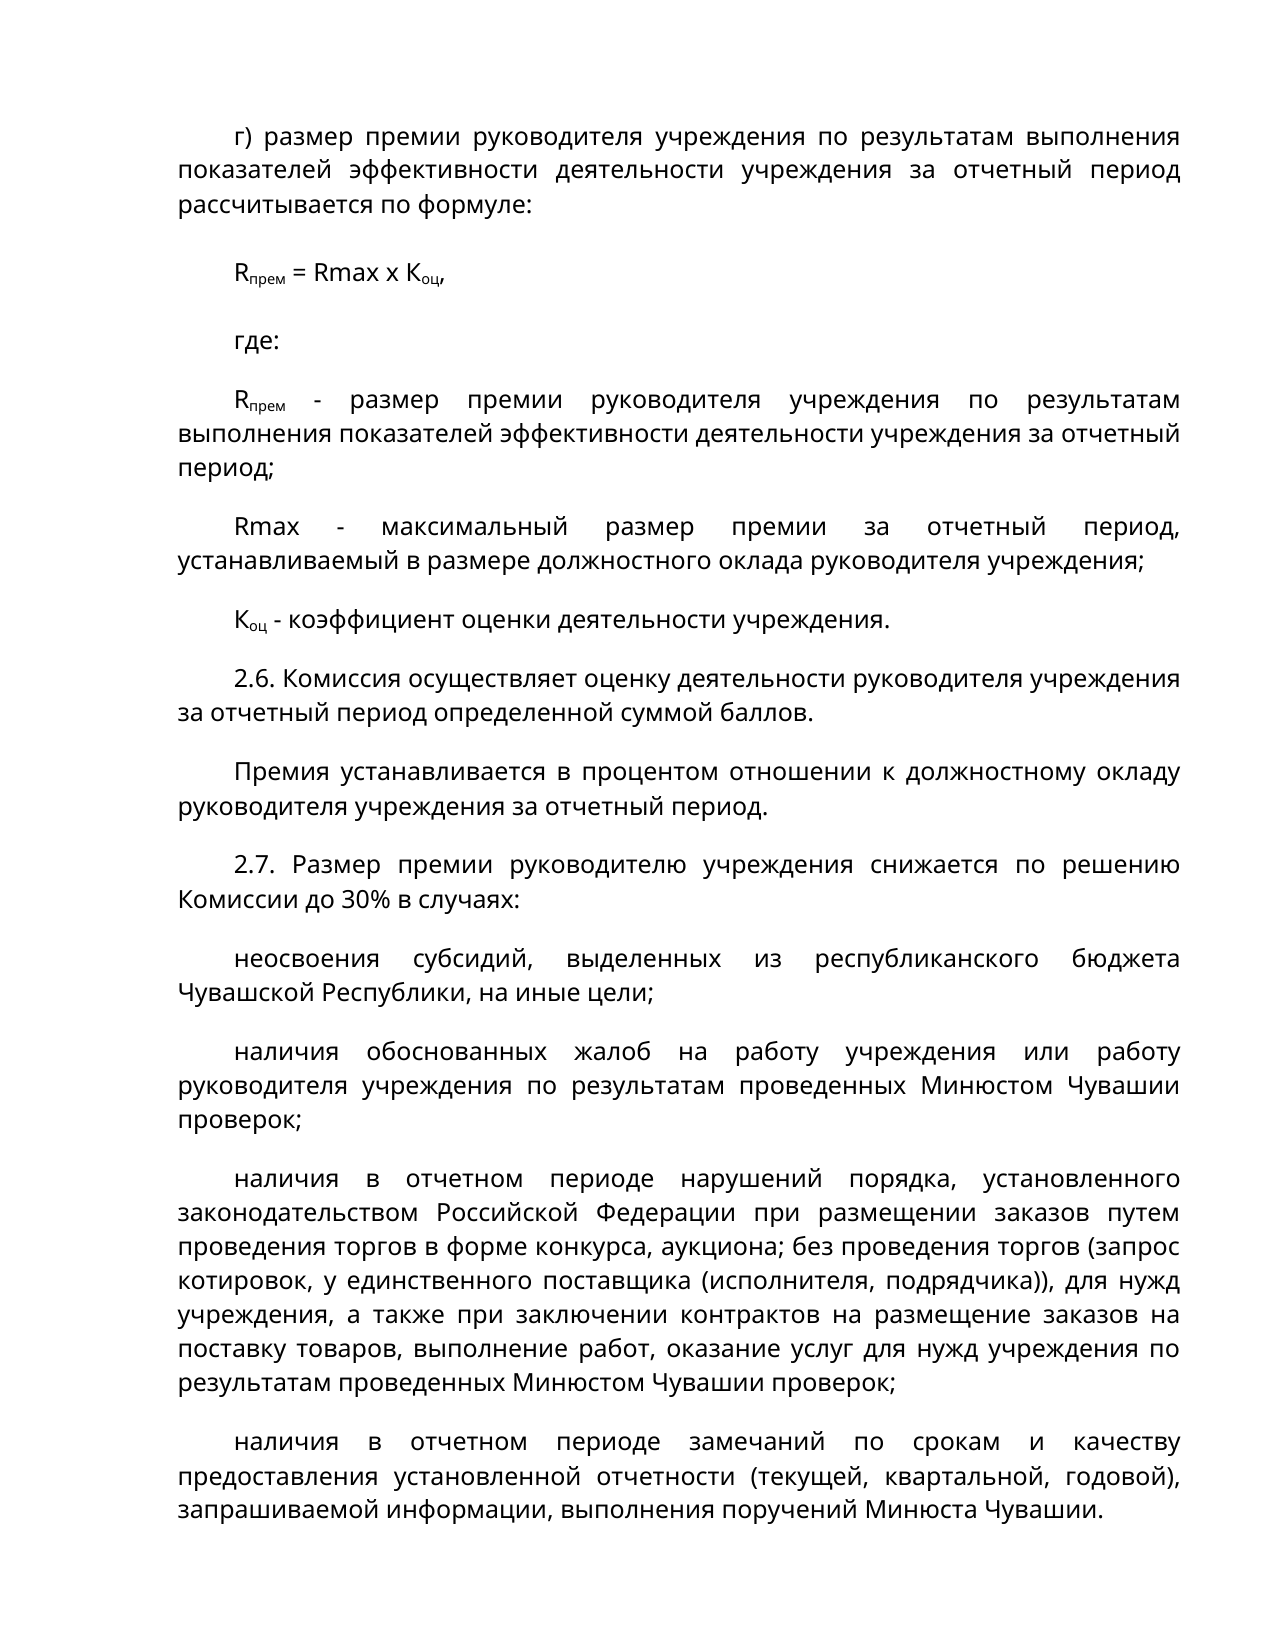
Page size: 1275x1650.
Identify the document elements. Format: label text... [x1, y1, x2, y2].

text Rпрем = Rmax x Коц, [177, 254, 1181, 288]
text 2.6. Комиссия осуществляет оценку деятельности руководителя учреждения за отчетный период определенной суммой баллов. [177, 661, 1181, 729]
text наличия обоснованных жалоб на работу учреждения или работу руководителя учреждения по результатам проведенных Минюстом Чувашии проверок; [177, 1033, 1181, 1136]
text наличия в отчетном периоде замечаний по срокам и качеству предоставления установленной отчетности (текущей, квартальной, годовой), запрашиваемой информации, выполнения поручений Минюста Чувашии. [177, 1424, 1181, 1526]
text г) размер премии руководителя учреждения по результатам выполнения показателей эффективности деятельности учреждения за отчетный период рассчитывается по формуле: [177, 118, 1181, 220]
text Коц - коэффициент оценки деятельности учреждения. [177, 602, 1181, 636]
text неосвоения субсидий, выделенных из республиканского бюджета Чувашской Республики, на иные цели; [177, 940, 1181, 1008]
text Премия устанавливается в процентом отношении к должностному окладу руководителя учреждения за отчетный период. [177, 754, 1181, 822]
text 2.7. Размер премии руководителю учреждения снижается по решению Комиссии до 30% в случаях: [177, 847, 1181, 915]
text где: [177, 322, 1181, 357]
text наличия в отчетном периоде нарушений порядка, установленного законодательством Российской Федерации при размещении заказов путем проведения торгов в форме конкурса, аукциона; без проведения торгов (запрос котировок, у единственного поставщика (исполнителя, подрядчика)), для нужд учреждения, а также при заключении контрактов на размещение заказов на поставку товаров, выполнение работ, оказание услуг для нужд учреждения по результатам проведенных Минюстом Чувашии проверок; [177, 1161, 1181, 1399]
text Rпрем - размер премии руководителя учреждения по результатам выполнения показателей эффективности деятельности учреждения за отчетный период; [177, 382, 1181, 484]
text Rmax - максимальный размер премии за отчетный период, устанавливаемый в размере должностного оклада руководителя учреждения; [177, 509, 1181, 577]
